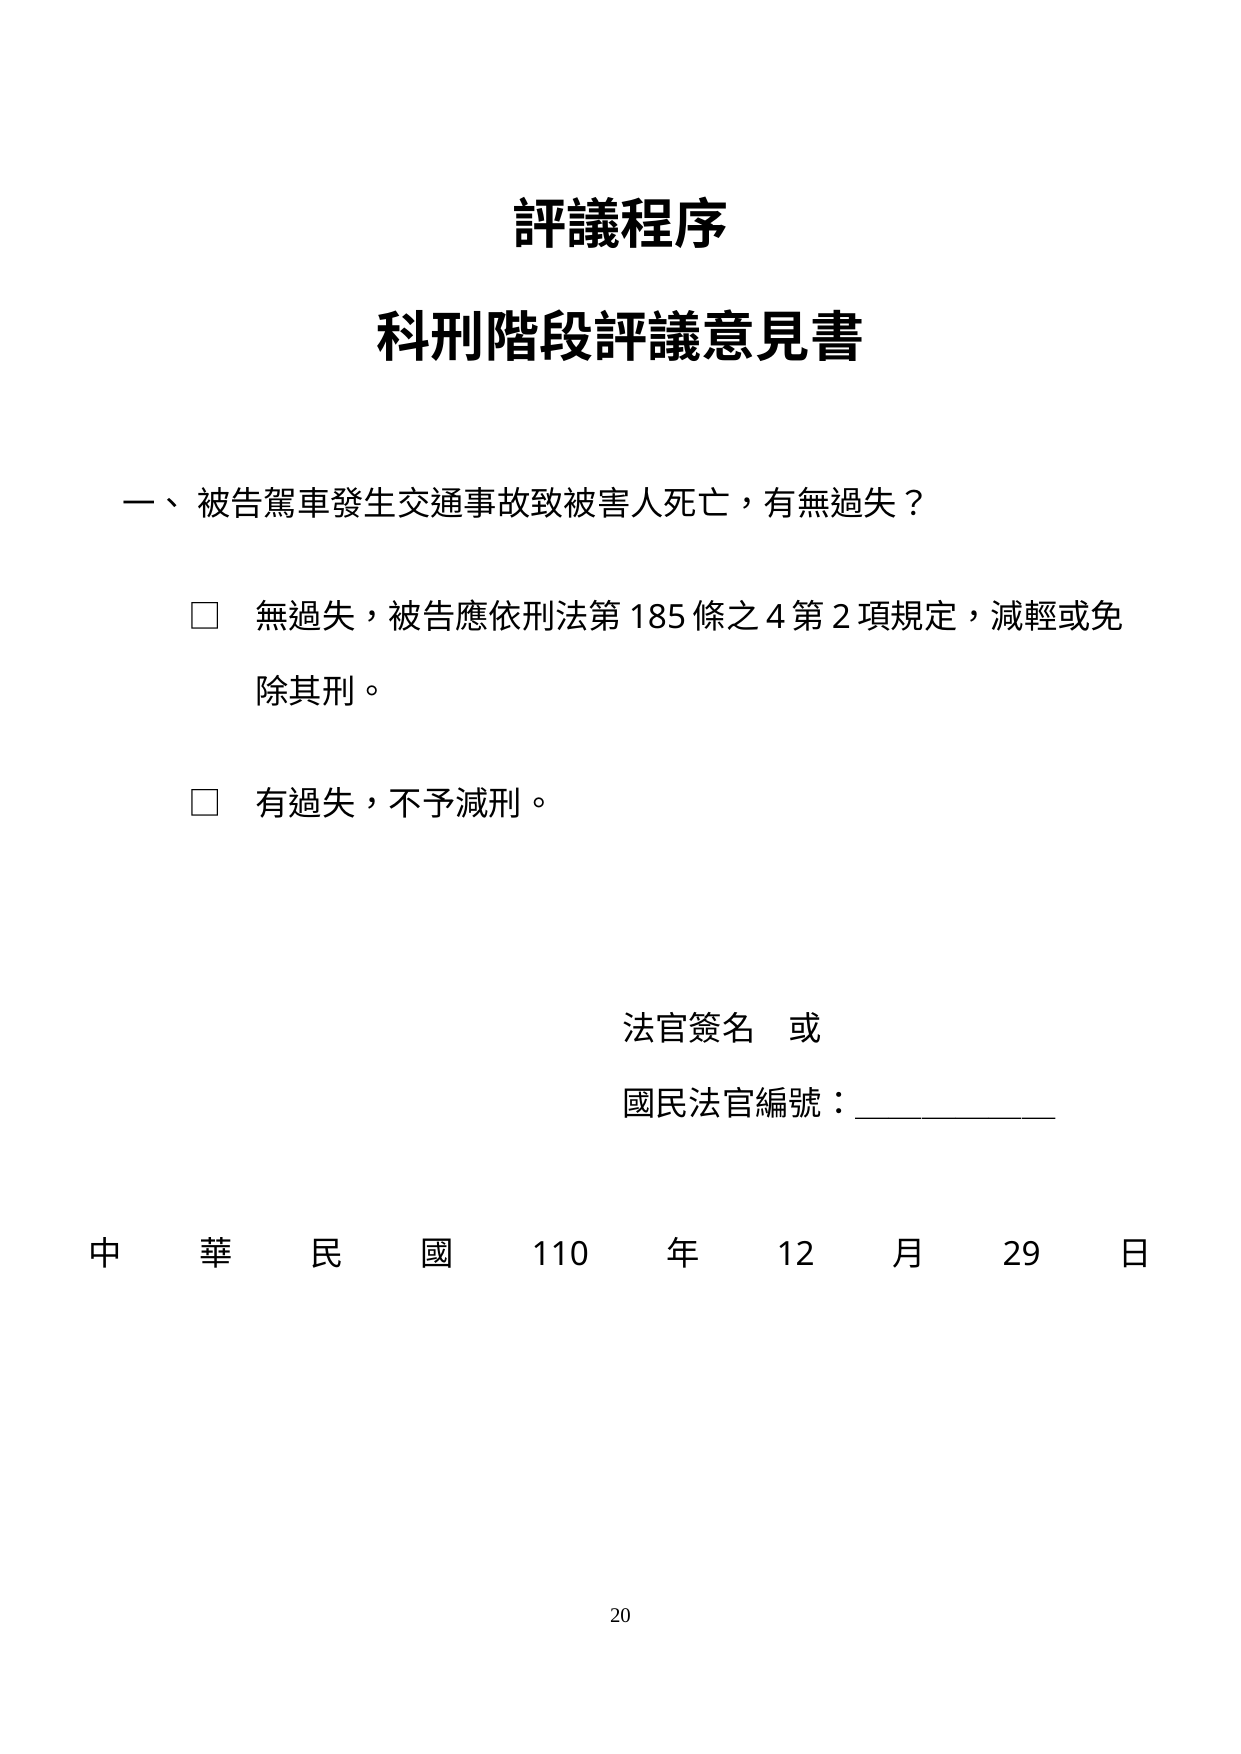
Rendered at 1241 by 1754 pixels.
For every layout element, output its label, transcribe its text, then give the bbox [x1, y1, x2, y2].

text 法官簽名 或 [89, 989, 1152, 1064]
list 被告駕車發生交通事故致被害人死亡，有無過失？ [122, 464, 1152, 539]
text 評議程序 [89, 164, 1152, 276]
text 科刑階段評議意見書 [89, 276, 1152, 389]
text □ 無過失，被告應依刑法第185條之4第2項規定，減輕或免除其刑。 [89, 576, 1152, 726]
text 國民法官編號：＿＿＿＿＿＿ [89, 1064, 1152, 1139]
text 中 華 民 國 110 年 12 月 29 日 [89, 1214, 1152, 1289]
text □ 有過失，不予減刑。 [89, 764, 1152, 839]
